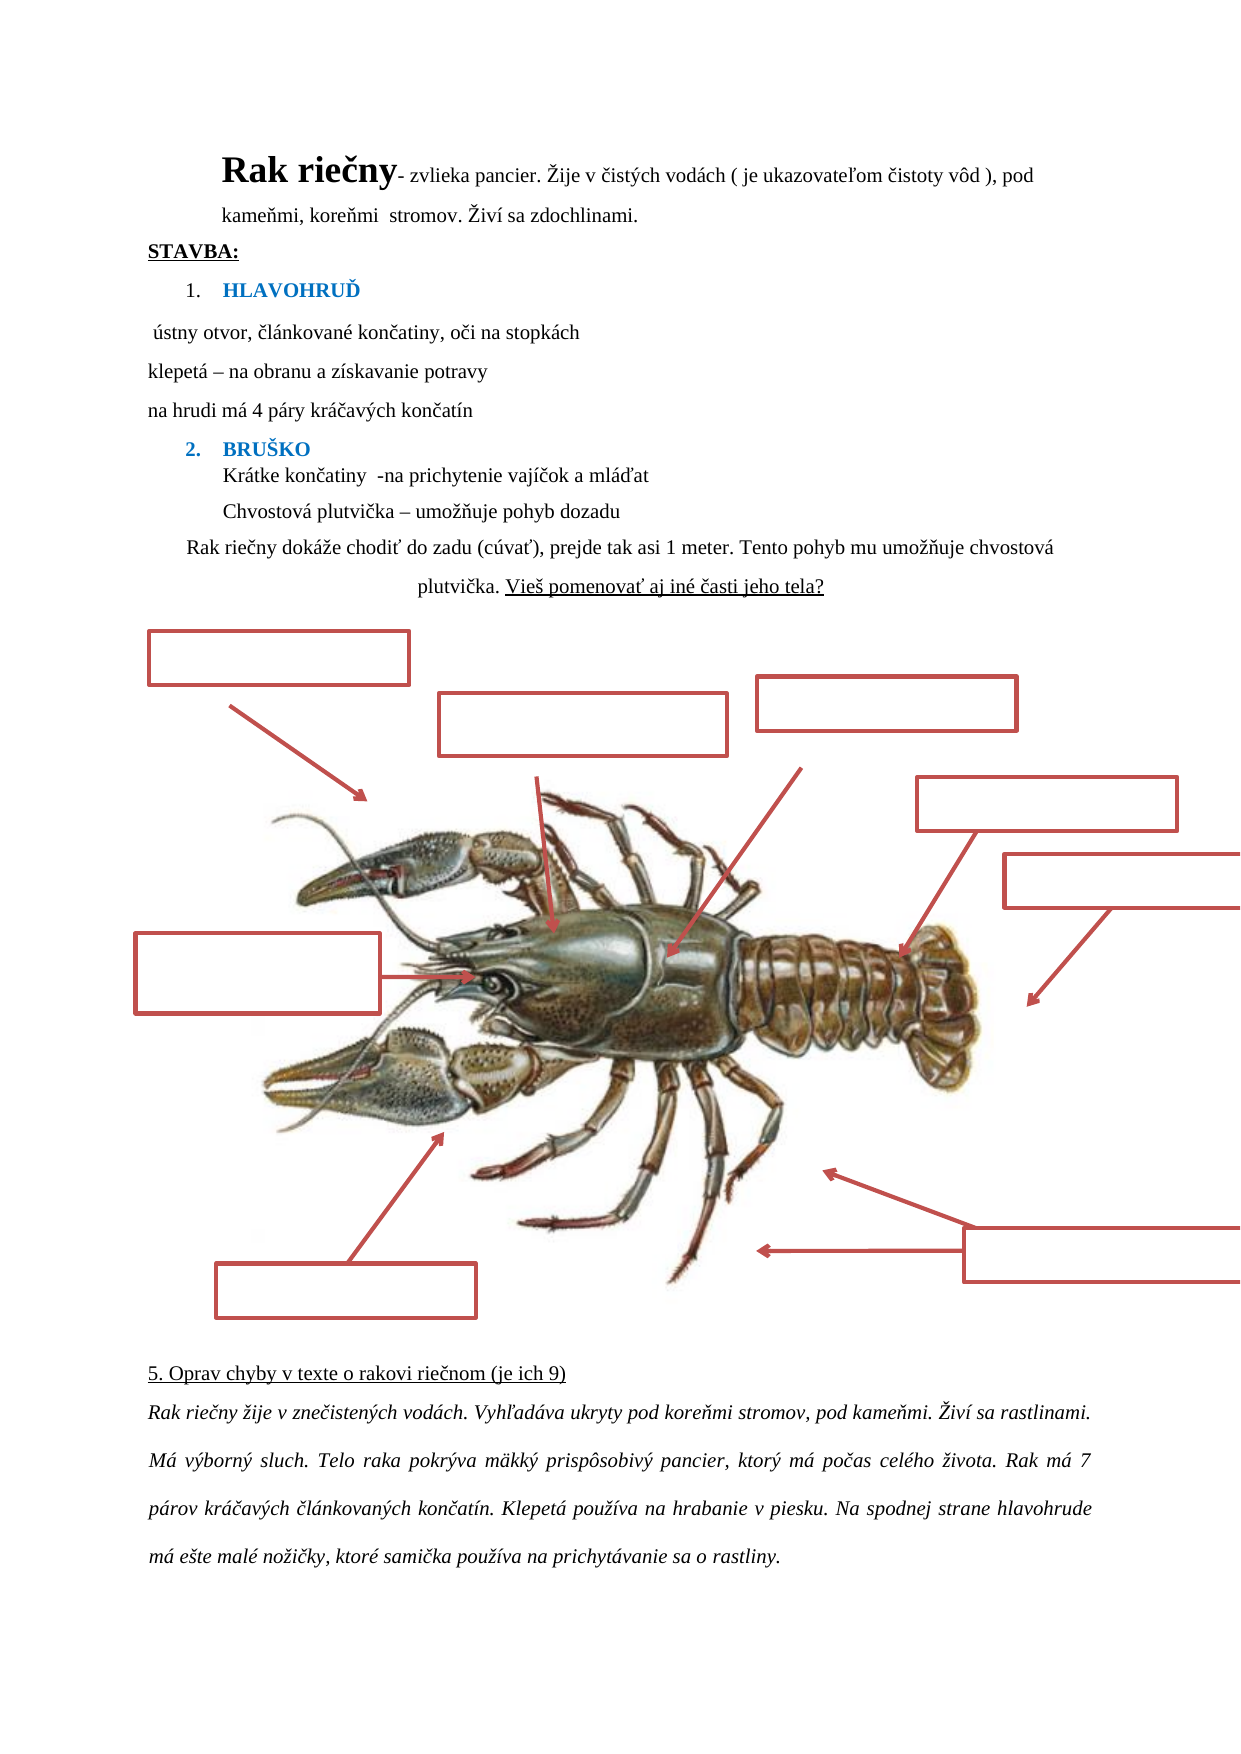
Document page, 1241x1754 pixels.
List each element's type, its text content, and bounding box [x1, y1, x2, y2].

list Rak riečny- zvlieka pancier. Žije v čistých vodách ( je ukazovateľom čistoty vôd ), pod kameňmi, koreňmi stromov. Živí sa zdochlinami. [221, 148, 1093, 227]
list BRUŠKO [185, 437, 1093, 461]
text 5. Oprav chyby v texte o rakovi riečnom (je ich 9) [148, 1361, 1093, 1385]
text Rak riečny žije v znečistených vodách. Vyhľadáva ukryty pod koreňmi stromov, pod kameňmi. Živí sa rastlinami. Má výborný sluch. Telo raka pokrýva mäkký prispôsobivý pancier, ktorý má počas celého života. Rak má 7 párov kráčavých článkovaných končatín. Klepetá používa na hrabanie v piesku. Na spodnej strane hlavohrude má ešte malé nožičky, ktoré samička používa na prichytávanie sa o rastliny. [148, 1400, 1093, 1568]
text STAVBA: [148, 239, 1093, 263]
text na hrudi má 4 páry kráčavých končatín [148, 398, 1093, 422]
list HLAVOHRUĎ [185, 278, 1093, 302]
text klepetá – na obranu a získavanie potravy [148, 359, 1093, 383]
text ústny otvor, článkované končatiny, oči na stopkách [148, 320, 1093, 344]
text Rak riečny dokáže chodiť do zadu (cúvať), prejde tak asi 1 meter. Tento pohyb mu umožňuje chvostová plutvička. Vieš pomenovať aj iné časti jeho tela? [148, 535, 1093, 598]
list Krátke končatiny -na prichytenie vajíčok a mláďat [223, 463, 1093, 487]
picture [240, 768, 1000, 1305]
list Chvostová plutvička – umožňuje pohyb dozadu [223, 499, 1093, 523]
